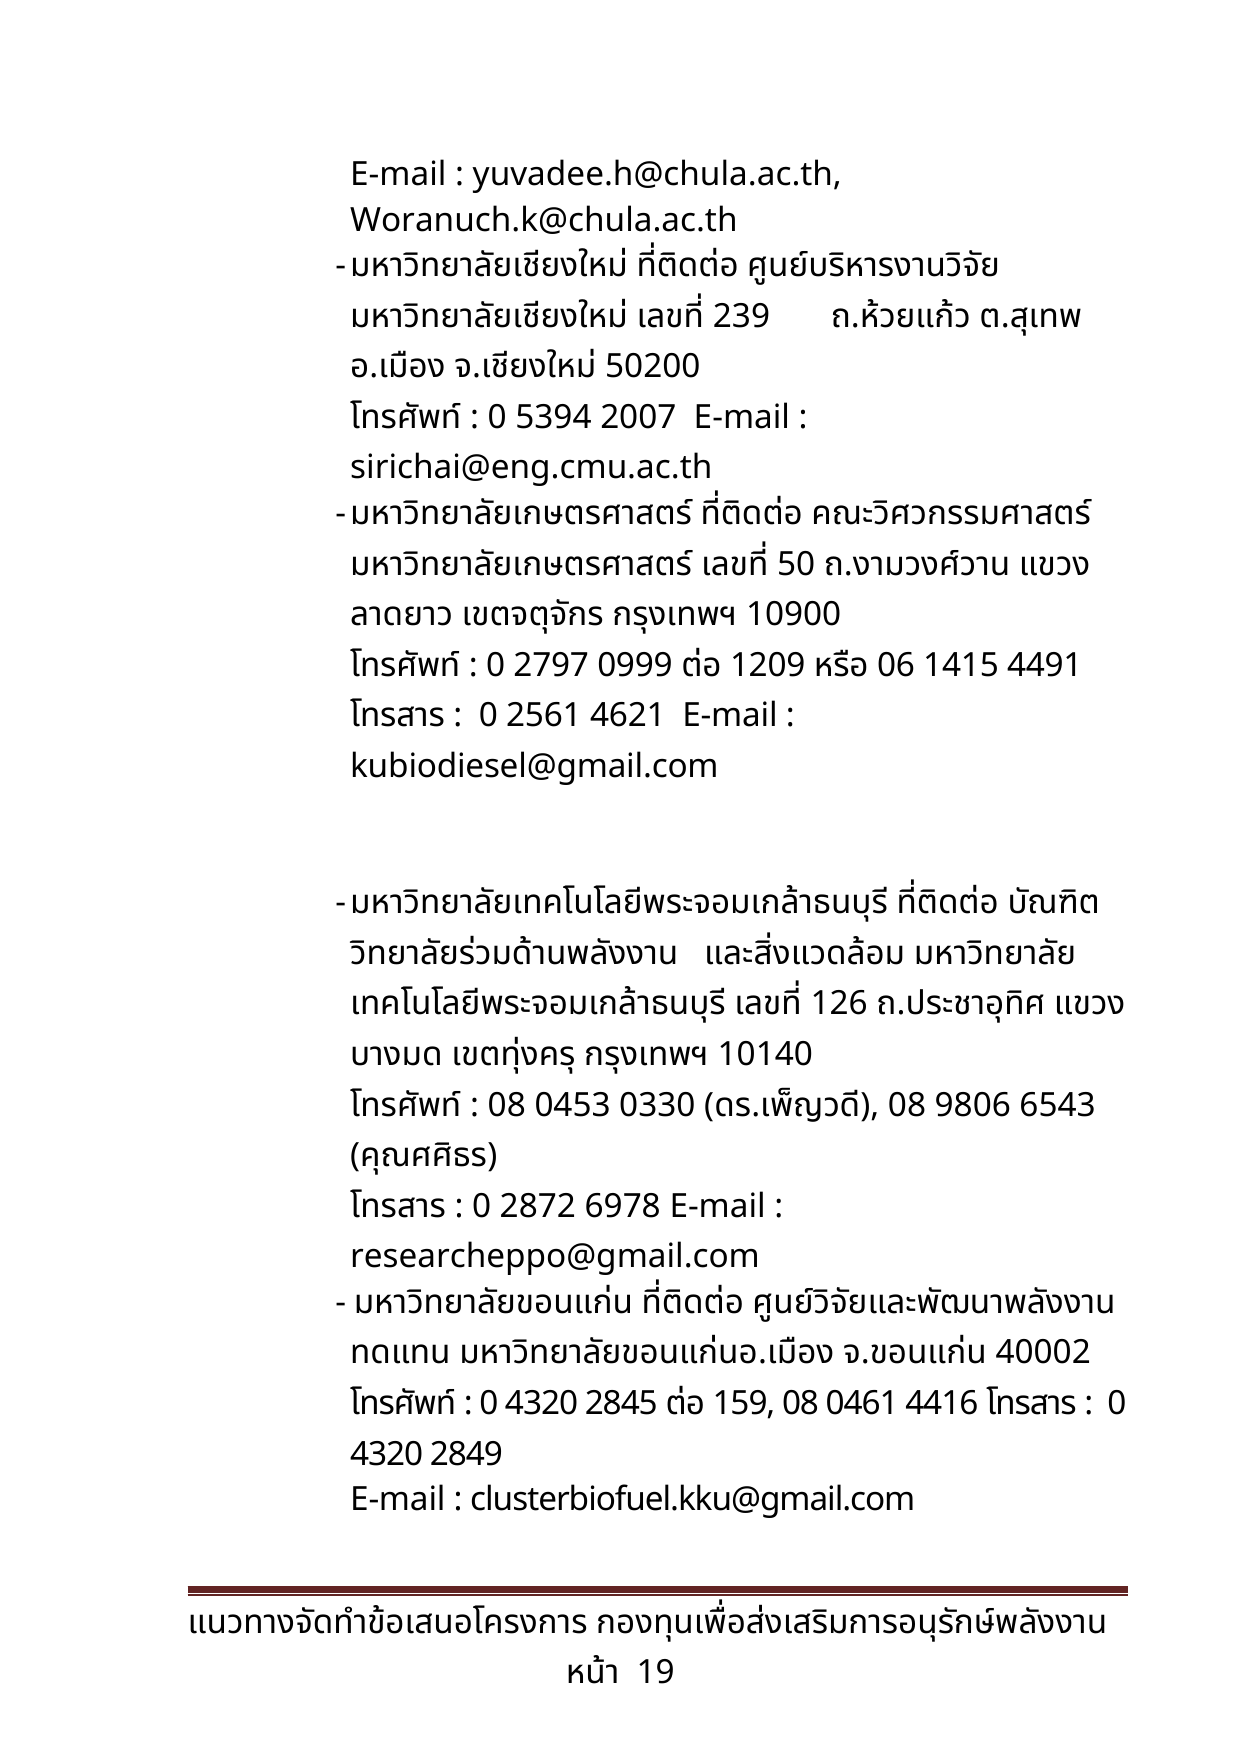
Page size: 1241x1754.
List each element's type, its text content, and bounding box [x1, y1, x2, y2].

text E-mail : clusterbiofuel.kku@gmail.com [350, 1475, 1128, 1520]
text โทรศัพท์ : 0 5394 2007 E-mail : sirichai@eng.cmu.ac.th [350, 393, 1128, 489]
text โทรศัพท์ : 0 2797 0999 ต่อ 1209 หรือ 06 1415 4491 [335, 641, 1128, 691]
text โทรศัพท์ : 0 4320 2845 ต่อ 159, 08 0461 4416 โทรสาร : 0 4320 2849 [350, 1379, 1128, 1475]
text โทรสาร : 0 2872 6978 E-mail : researcheppo@gmail.com [350, 1182, 1128, 1278]
text - มหาวิทยาลัยเทคโนโลยีพระจอมเกล้าธนบุรี ที่ติดต่อ บัณฑิตวิทยาลัยร่วมด้านพลังงาน และสิ่งแวดล้อม มหาวิทยาลัยเทคโนโลยีพระจอมเกล้าธนบุรี เลขที่ 126 ถ.ประชาอุทิศ แขวงบางมด เขตทุ่งครุ กรุงเทพฯ 10140 [335, 878, 1128, 1080]
text โทรศัพท์ : 08 0453 0330 (ดร.เพ็ญวดี), 08 9806 6543 (คุณศศิธร) [335, 1080, 1128, 1182]
text - มหาวิทยาลัยเกษตรศาสตร์ ที่ติดต่อ คณะวิศวกรรมศาสตร์ มหาวิทยาลัยเกษตรศาสตร์ เลขที่ 50 ถ.งามวงศ์วาน แขวงลาดยาว เขตจตุจักร กรุงเทพฯ 10900 [335, 489, 1128, 641]
text โทรสาร : 0 2561 4621 E-mail : kubiodiesel@gmail.com [350, 691, 1128, 787]
text - มหาวิทยาลัยเชียงใหม่ ที่ติดต่อ ศูนย์บริหารงานวิจัย มหาวิทยาลัยเชียงใหม่ เลขที่ 239 ถ.ห้วยแก้ว ต.สุเทพ อ.เมือง จ.เชียงใหม่ 50200 [335, 241, 1128, 393]
text - มหาวิทยาลัยขอนแก่น ที่ติดต่อ ศูนย์วิจัยและพัฒนาพลังงานทดแทน มหาวิทยาลัยขอนแก่นอ.เมือง จ.ขอนแก่น 40002 [335, 1278, 1128, 1379]
text E-mail : yuvadee.h@chula.ac.th, Woranuch.k@chula.ac.th [335, 150, 1128, 241]
